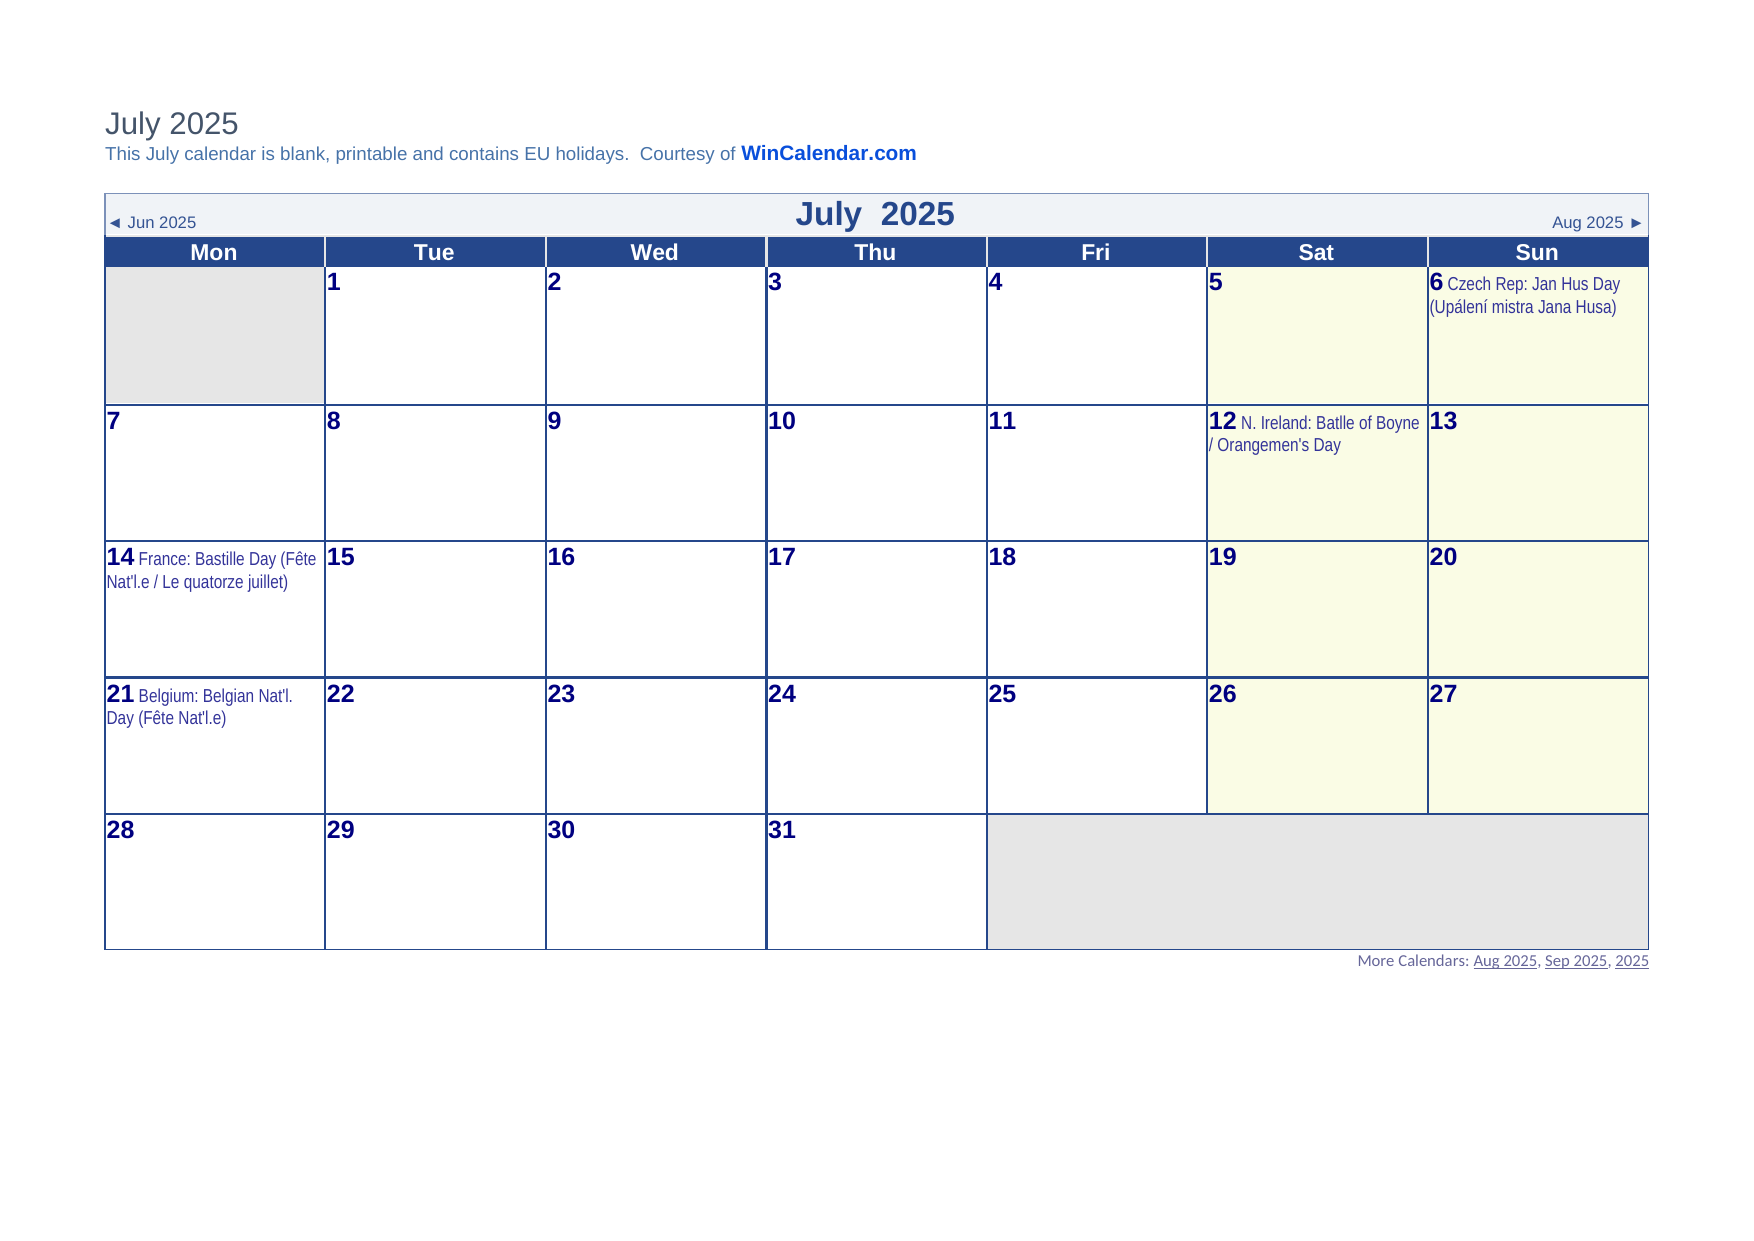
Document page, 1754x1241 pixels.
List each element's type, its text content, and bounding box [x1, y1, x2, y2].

table_cell 6 Czech Rep: Jan Hus Day (Upálení mistra Jana Husa) [1429, 267, 1648, 403]
table_cell 16 [547, 542, 765, 676]
table_cell 1 [326, 267, 545, 403]
table_cell Sat [1208, 237, 1427, 267]
table_header ◄ Jun 2025 [106, 194, 325, 234]
table_cell 4 [988, 267, 1206, 403]
table_cell [106, 267, 324, 403]
table_cell Wed [547, 237, 765, 267]
table_cell 13 [1429, 406, 1648, 540]
table_cell 10 [768, 406, 986, 540]
table_cell Fri [988, 237, 1206, 267]
table_cell 12 N. Ireland: Batlle of Boyne / Orangemen's Day [1208, 406, 1427, 540]
text July 2025 This July calendar is blank, printable and contains EU holidays. Courtesy of WinCalendar.com [105, 105, 1649, 193]
table_cell [988, 815, 1648, 949]
table_header Aug 2025 ► [1428, 194, 1648, 234]
table_cell 29 [326, 815, 545, 949]
table_cell Sun [1429, 237, 1648, 267]
table_cell 30 [547, 815, 765, 949]
table_cell 26 [1208, 679, 1427, 813]
table_cell 11 [988, 406, 1206, 540]
table_header July 2025 [325, 194, 1428, 234]
table_cell 7 [106, 406, 324, 540]
table_cell 18 [988, 542, 1206, 676]
table_cell 21 Belgium: Belgian Nat'l. Day (Fête Nat'l.e) [106, 679, 324, 813]
table_cell 3 [768, 267, 986, 403]
table_cell 22 [326, 679, 545, 813]
table_cell Thu [768, 237, 986, 267]
table_cell 27 [1429, 679, 1648, 813]
table_cell 24 [768, 679, 986, 813]
table_cell 25 [988, 679, 1206, 813]
table_cell 15 [326, 542, 545, 676]
table_cell 5 [1208, 267, 1427, 403]
table_cell 9 [547, 406, 765, 540]
text More Calendars: Aug 2025, Sep 2025, 2025 [105, 950, 1649, 971]
table_cell 8 [326, 406, 545, 540]
table_cell Mon [106, 237, 324, 267]
table_cell 28 [106, 815, 324, 949]
table_cell 20 [1429, 542, 1648, 676]
table_cell 23 [547, 679, 765, 813]
table_cell 31 [768, 815, 986, 949]
table_cell Tue [326, 237, 545, 267]
table_cell 17 [768, 542, 986, 676]
table_cell 14 France: Bastille Day (Fête Nat'l.e / Le quatorze juillet) [106, 542, 324, 676]
table_cell 2 [547, 267, 765, 403]
table_cell 19 [1208, 542, 1427, 676]
